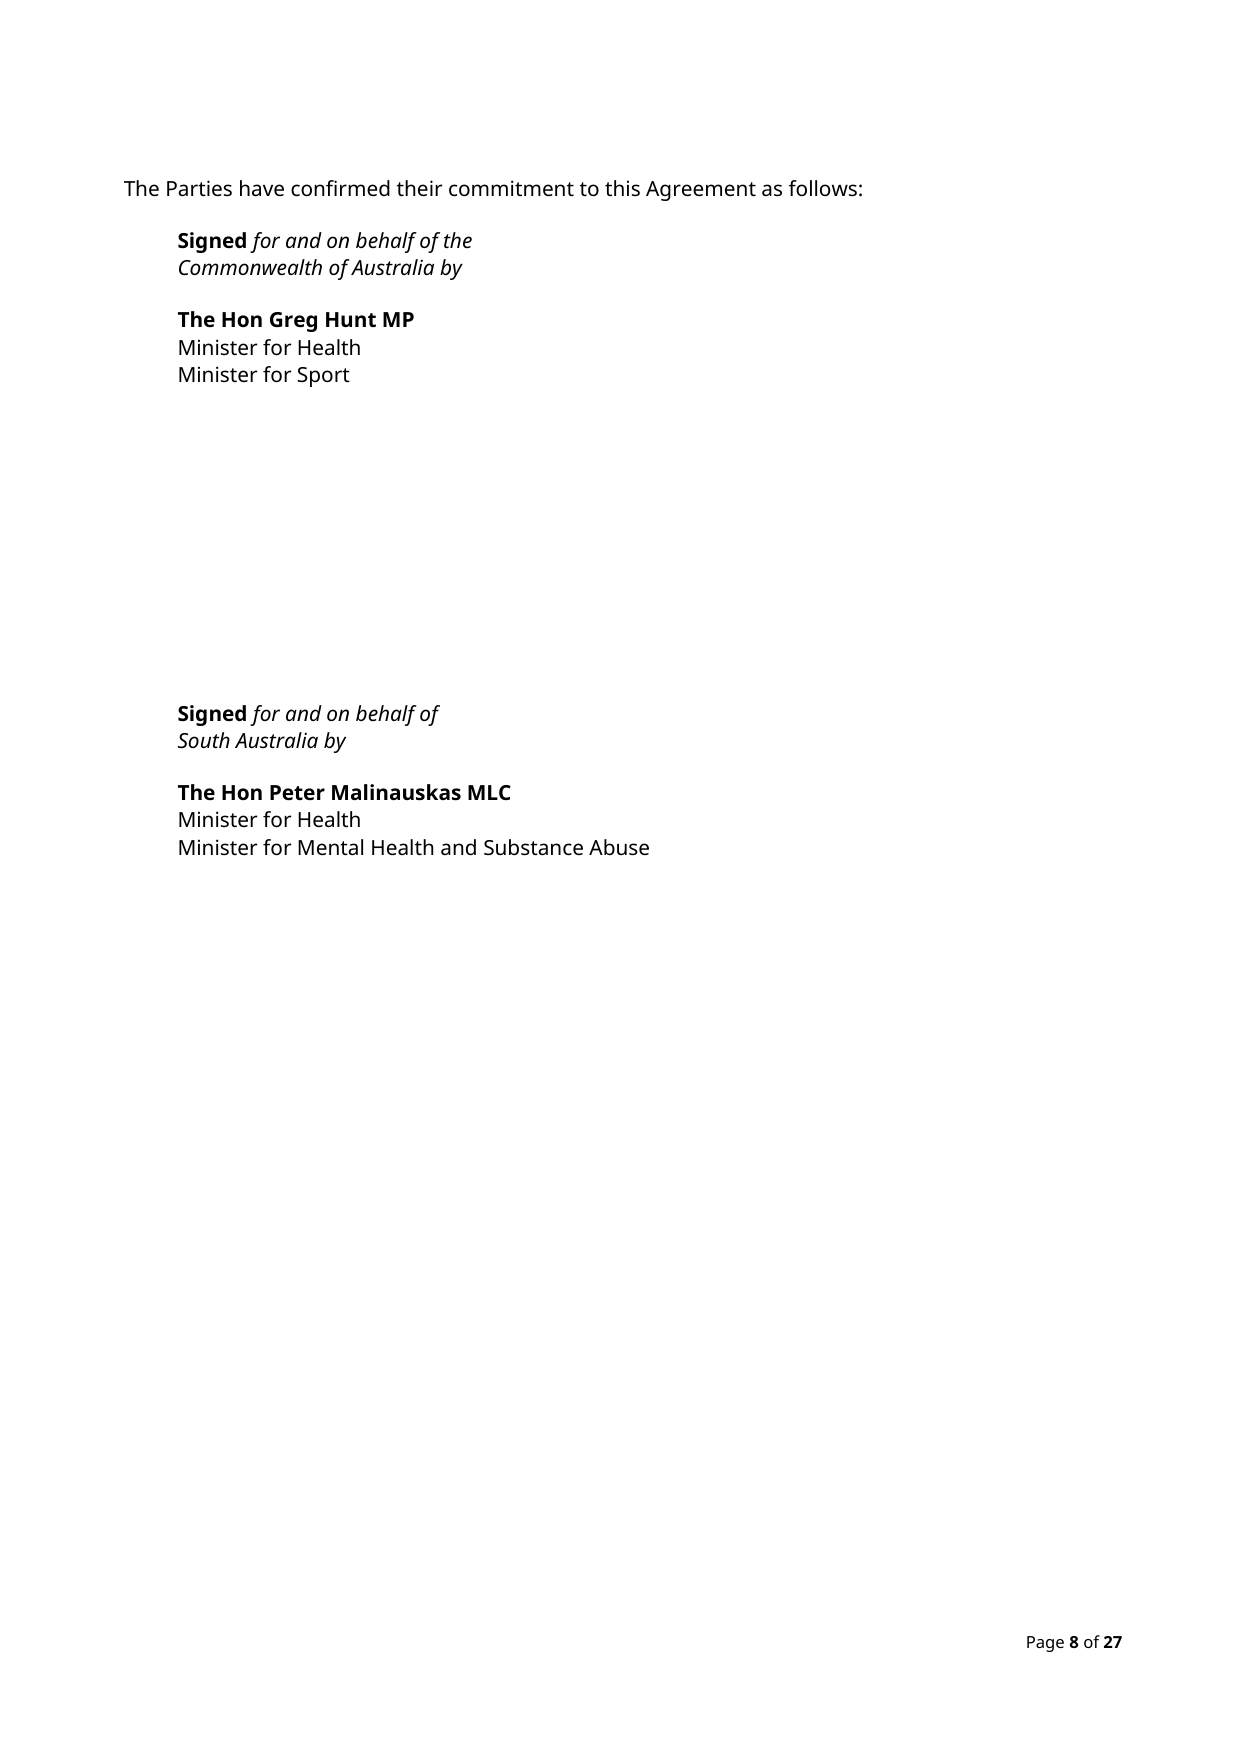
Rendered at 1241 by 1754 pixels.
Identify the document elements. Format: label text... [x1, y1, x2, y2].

text Minister for Health [177, 806, 1122, 833]
text The Hon Peter Malinauskas MLC [177, 779, 1122, 806]
text Signed for and on behalf of the Commonwealth of Australia by [177, 227, 1122, 281]
text Minister for Sport [177, 360, 1122, 387]
text Signed for and on behalf of South Australia by [177, 700, 1122, 754]
text Minister for Mental Health and Substance Abuse [177, 833, 1122, 860]
text The Hon Greg Hunt MP Minister for Health [177, 306, 1122, 360]
text The Parties have confirmed their commitment to this Agreement as follows: [118, 175, 1122, 202]
